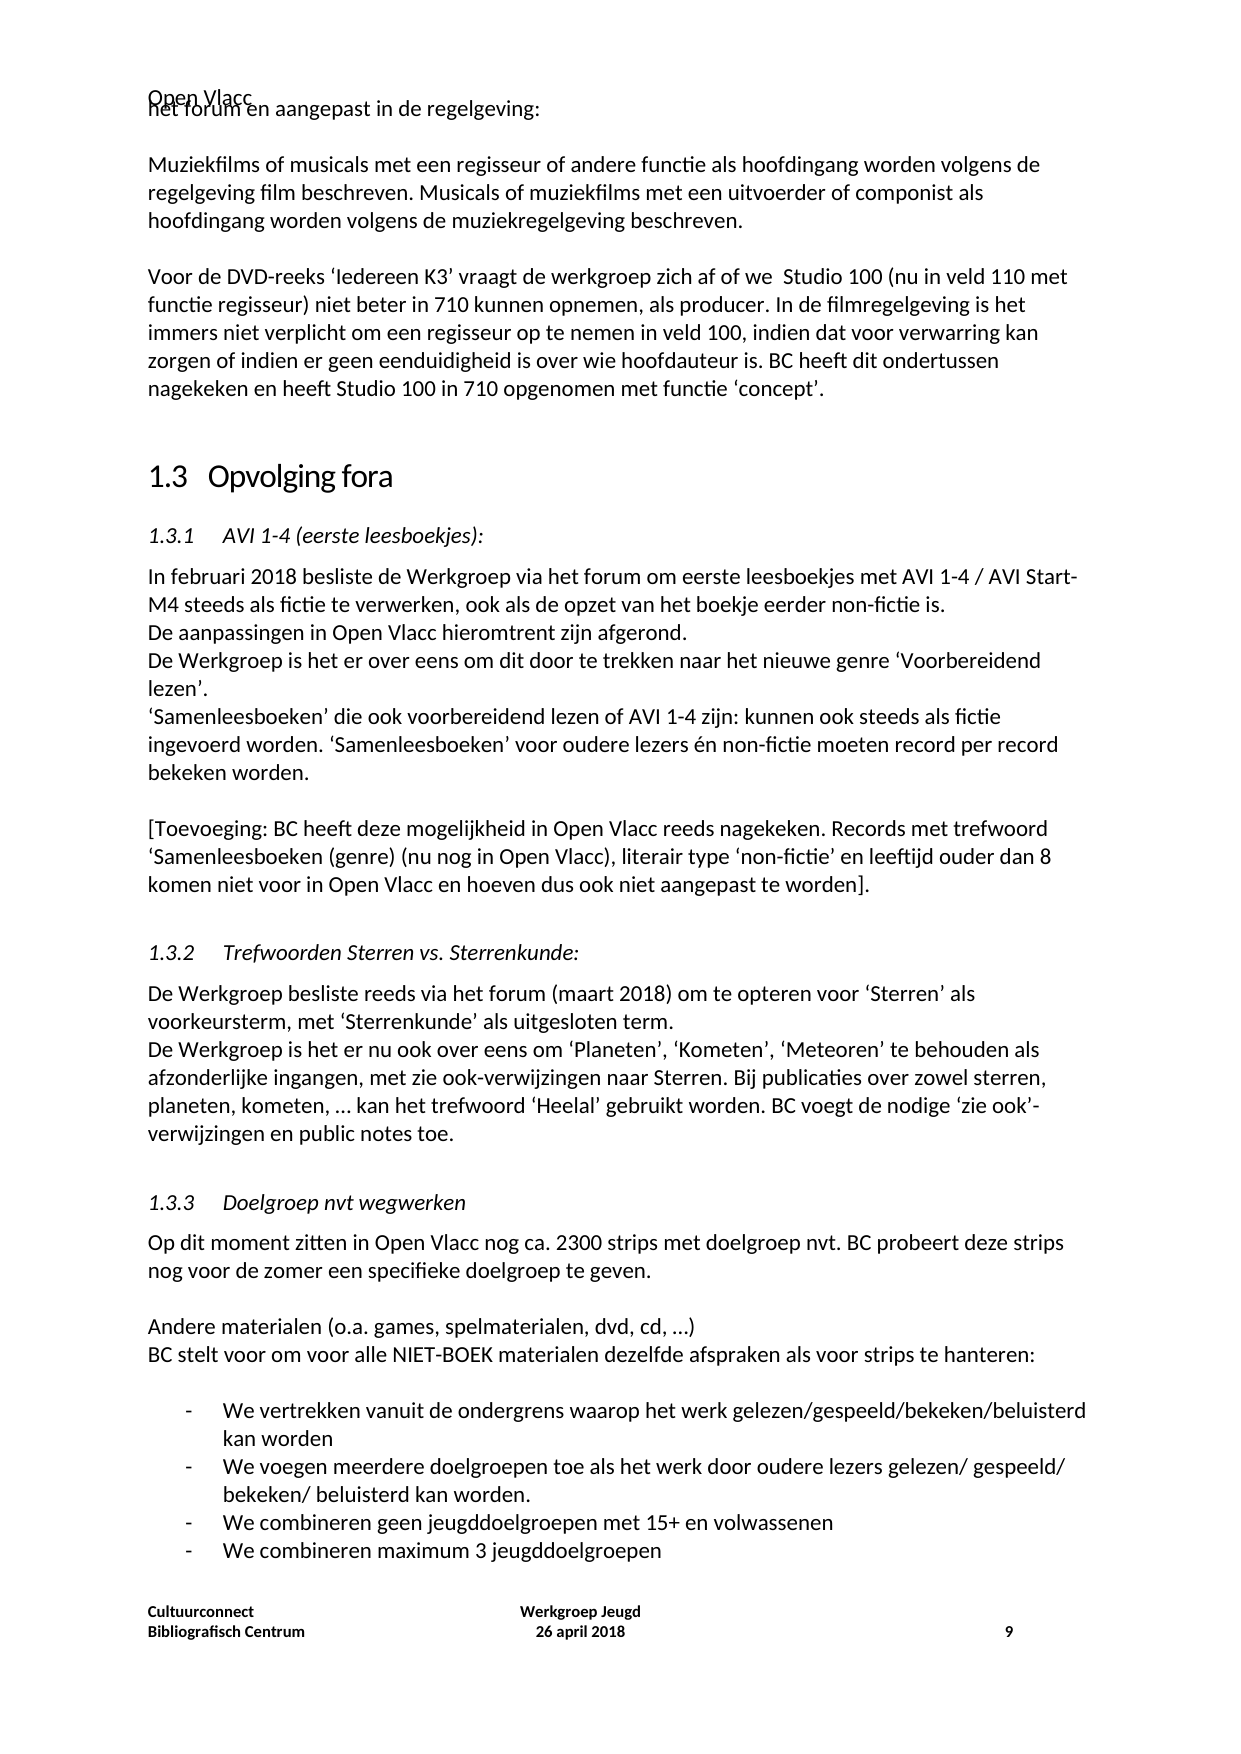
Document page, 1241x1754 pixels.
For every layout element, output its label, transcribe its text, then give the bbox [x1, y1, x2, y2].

list We voegen meerdere doelgroepen toe als het werk door oudere lezers gelezen/ gespeeld/ bekeken/ beluisterd kan worden. [185, 1452, 1092, 1508]
subtitle Doelgroep nvt wegwerken [148, 1188, 1092, 1216]
subtitle Trefwoorden Sterren vs. Sterrenkunde: [148, 938, 1092, 967]
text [148, 94, 1092, 150]
text BC stelt voor om voor alle NIET-BOEK materialen dezelfde afspraken als voor strips te hanteren: [148, 1340, 1092, 1396]
text In februari 2018 besliste de Werkgroep via het forum om eerste leesboekjes met AVI 1-4 / AVI Start-M4 steeds als fictie te verwerken, ook als de opzet van het boekje eerder non-fictie is. [148, 562, 1092, 618]
text Andere materialen (o.a. games, spelmaterialen, dvd, cd, …) [148, 1312, 1092, 1340]
text Voor de DVD-reeks ‘Iedereen K3’ vraagt de werkgroep zich af of we Studio 100 (nu in veld 110 met functie regisseur) niet beter in 710 kunnen opnemen, als producer. In de filmregelgeving is het immers niet verplicht om een regisseur op te nemen in veld 100, indien dat voor verwarring kan zorgen of indien er geen eenduidigheid is over wie hoofdauteur is. BC heeft dit ondertussen nagekeken en heeft Studio 100 in 710 opgenomen met functie ‘concept’. [148, 262, 1092, 402]
list We vertrekken vanuit de ondergrens waarop het werk gelezen/gespeeld/bekeken/beluisterd kan worden [185, 1396, 1092, 1452]
text [Toevoeging: BC heeft deze mogelijkheid in Open Vlacc reeds nagekeken. Records met trefwoord ‘Samenleesboeken (genre) (nu nog in Open Vlacc), literair type ‘non-fictie’ en leeftijd ouder dan 8 komen niet voor in Open Vlacc en hoeven dus ook niet aangepast te worden]. [148, 814, 1092, 898]
text ‘Samenleesboeken’ die ook voorbereidend lezen of AVI 1-4 zijn: kunnen ook steeds als fictie ingevoerd worden. ‘Samenleesboeken’ voor oudere lezers én non-fictie moeten record per record bekeken worden. [148, 702, 1092, 786]
subtitle AVI 1-4 (eerste leesboekjes): [148, 521, 1092, 549]
list We combineren maximum 3 jeugddoelgroepen [185, 1536, 1092, 1564]
text Op dit moment zitten in Open Vlacc nog ca. 2300 strips met doelgroep nvt. BC probeert deze strips nog voor de zomer een specifieke doelgroep te geven. [148, 1228, 1092, 1284]
subtitle Opvolging fora [148, 456, 1092, 496]
text De aanpassingen in Open Vlacc hieromtrent zijn afgerond. De Werkgroep is het er over eens om dit door te trekken naar het nieuwe genre ‘Voorbereidend lezen’. [148, 618, 1092, 702]
list We combineren geen jeugddoelgroepen met 15+ en volwassenen [185, 1508, 1092, 1536]
text Muziekfilms of musicals met een regisseur of andere functie als hoofdingang worden volgens de regelgeving film beschreven. Musicals of muziekfilms met een uitvoerder of componist als hoofdingang worden volgens de muziekregelgeving beschreven. [148, 150, 1092, 234]
text De Werkgroep is het er nu ook over eens om ‘Planeten’, ‘Kometen’, ‘Meteoren’ te behouden als afzonderlijke ingangen, met zie ook-verwijzingen naar Sterren. Bij publicaties over zowel sterren, planeten, kometen, … kan het trefwoord ‘Heelal’ gebruikt worden. BC voegt de nodige ‘zie ook’-verwijzingen en public notes toe. [148, 1035, 1092, 1147]
text De Werkgroep besliste reeds via het forum (maart 2018) om te opteren voor ‘Sterren’ als voorkeursterm, met ‘Sterrenkunde’ als uitgesloten term. [148, 979, 1092, 1035]
